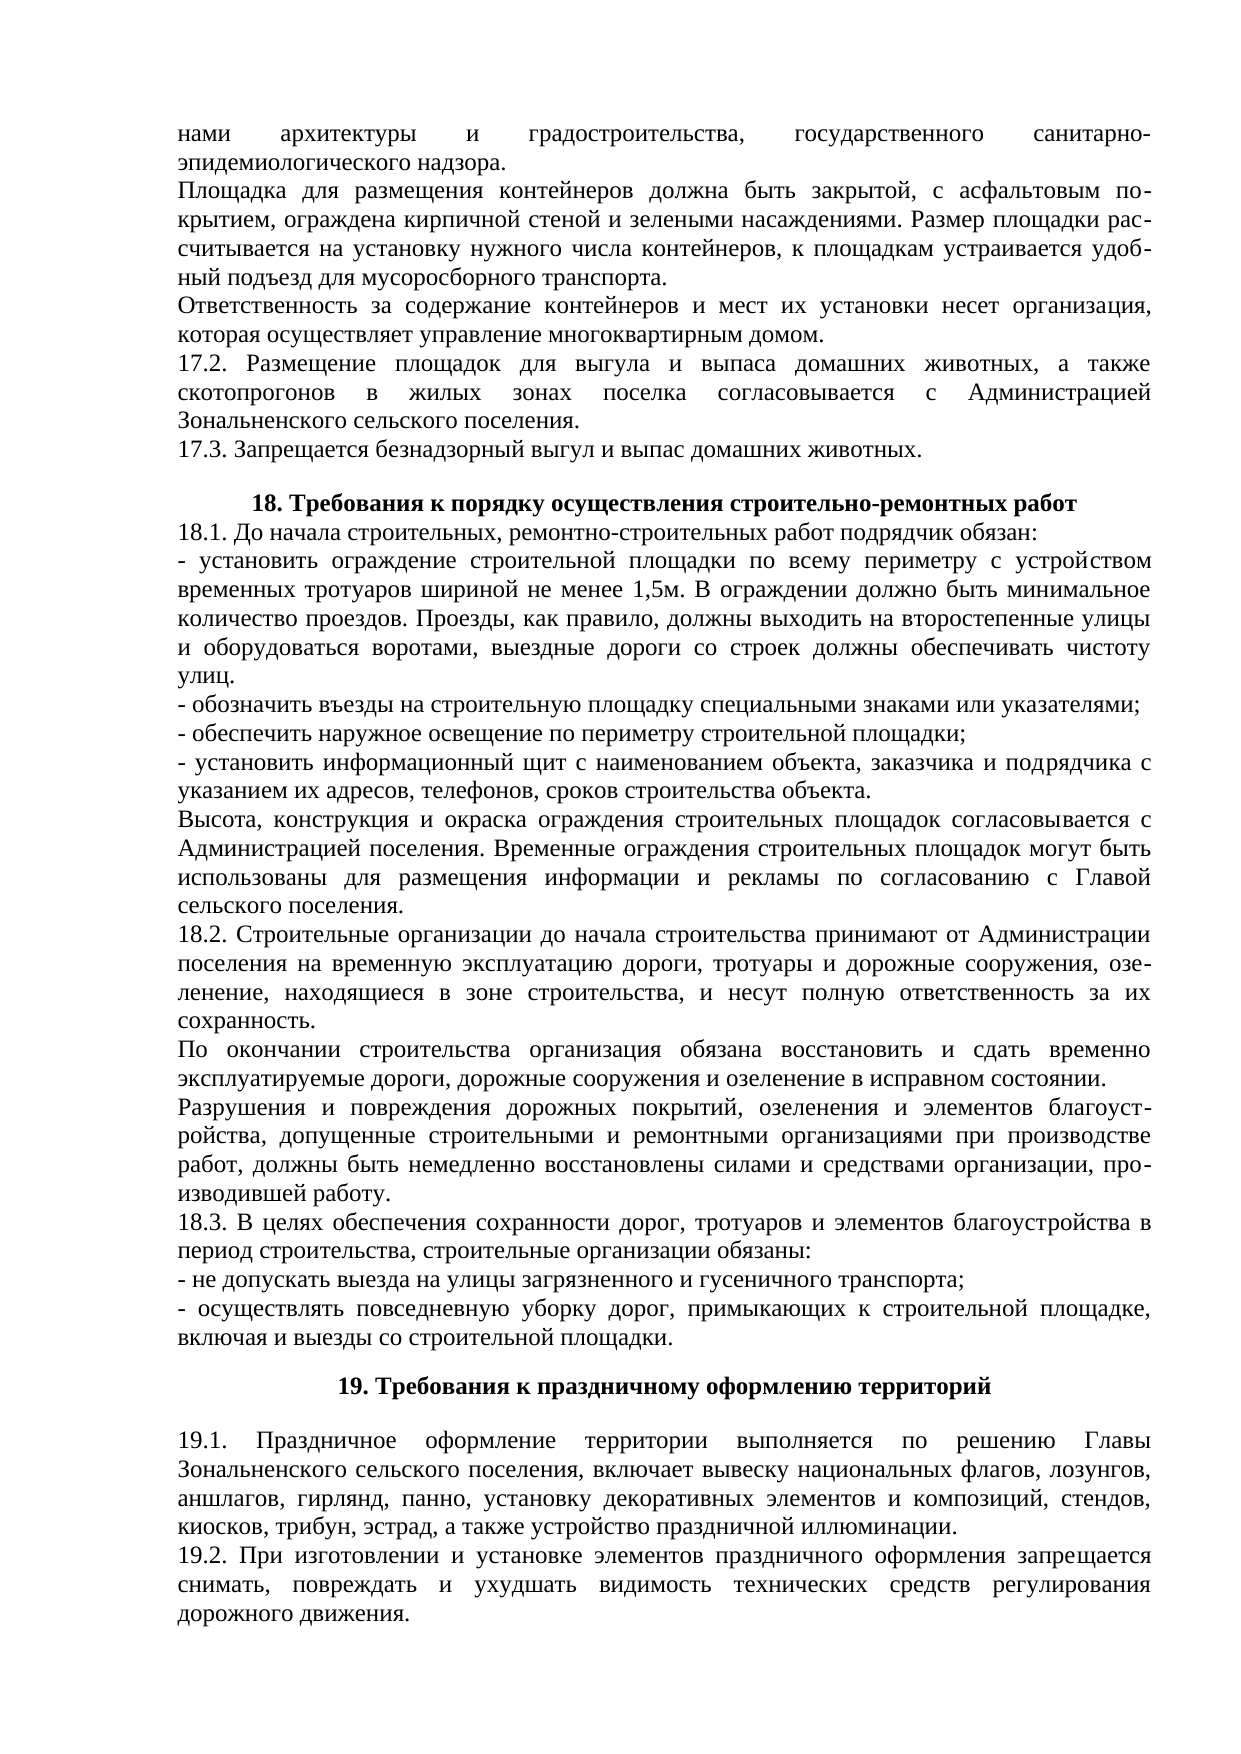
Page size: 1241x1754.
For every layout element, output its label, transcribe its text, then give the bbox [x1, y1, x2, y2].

text 18.3. В целях обеспечения сохранности дорог, тротуаров и элементов благоустройства в период строительства, строительные организации обязаны: [177, 1207, 1152, 1264]
text 19. Требования к праздничному оформлению территорий [177, 1371, 1152, 1400]
text - осуществлять повседневную уборку дорог, примыкающих к строительной площадке, включая и выезды со строительной площадки. [177, 1293, 1152, 1351]
text По окончании строительства организация обязана восстановить и сдать временно эксплуатируемые дороги, дорожные сооружения и озеленение в исправном состоянии. [177, 1034, 1152, 1092]
text Разрушения и повреждения дорожных покрытий, озеленения и элементов благоустройства, допущенные строительными и ремонтными организациями при производстве работ, должны быть немедленно восстановлены силами и средствами организации, производившей работу. [177, 1092, 1152, 1207]
text 18. Требования к порядку осуществления строительно-ремонтных работ [177, 488, 1152, 517]
text 17.2. Размещение площадок для выгула и выпаса домашних животных, а также скотопрогонов в жилых зонах поселка согласовывается с Администрацией Зональненского сельского поселения. [177, 348, 1152, 434]
text - не допускать выезда на улицы загрязненного и гусеничного транспорта; [177, 1264, 1152, 1293]
text Площадка для размещения контейнеров должна быть закрытой, с асфальтовым покрытием, ограждена кирпичной стеной и зелеными насаждениями. Размер площадки рассчитывается на установку нужного числа контейнеров, к площадкам устраивается удобный подъезд для мусоросборного транспорта. [177, 176, 1152, 291]
text 19.2. При изготовлении и установке элементов праздничного оформления запрещается снимать, повреждать и ухудшать видимость технических средств регулирования дорожного движения. [177, 1540, 1152, 1626]
text 19.1. Праздничное оформление территории выполняется по решению Главы Зональненского сельского поселения, включает вывеску национальных флагов, лозунгов, аншлагов, гирлянд, панно, установку декоративных элементов и композиций, стендов, киосков, трибун, эстрад, а также устройство праздничной иллюминации. [177, 1425, 1152, 1540]
text - обеспечить наружное освещение по периметру строительной площадки; [177, 718, 1152, 747]
text 18.1. До начала строительных, ремонтно-строительных работ подрядчик обязан: [177, 517, 1152, 546]
text Ответственность за содержание контейнеров и мест их установки несет организация, которая осуществляет управление многоквартирным домом. [177, 291, 1152, 348]
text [177, 118, 1152, 176]
text 17.3. Запрещается безнадзорный выгул и выпас домашних животных. [177, 434, 1152, 463]
text - установить ограждение строительной площадки по всему периметру с устройством временных тротуаров шириной не менее 1,5м. В ограждении должно быть минимальное количество проездов. Проезды, как правило, должны выходить на второстепенные улицы и оборудоваться воротами, выездные дороги со строек должны обеспечивать чистоту улиц. [177, 546, 1152, 689]
text 18.2. Строительные организации до начала строительства принимают от Администрации поселения на временную эксплуатацию дороги, тротуары и дорожные сооружения, озеленение, находящиеся в зоне строительства, и несут полную ответственность за их сохранность. [177, 919, 1152, 1034]
text - обозначить въезды на строительную площадку специальными знаками или указателями; [177, 689, 1152, 718]
text Высота, конструкция и окраска ограждения строительных площадок согласовывается с Администрацией поселения. Временные ограждения строительных площадок могут быть использованы для размещения информации и рекламы по согласованию с Главой сельского поселения. [177, 804, 1152, 919]
text - установить информационный щит с наименованием объекта, заказчика и подрядчика с указанием их адресов, телефонов, сроков строительства объекта. [177, 747, 1152, 804]
